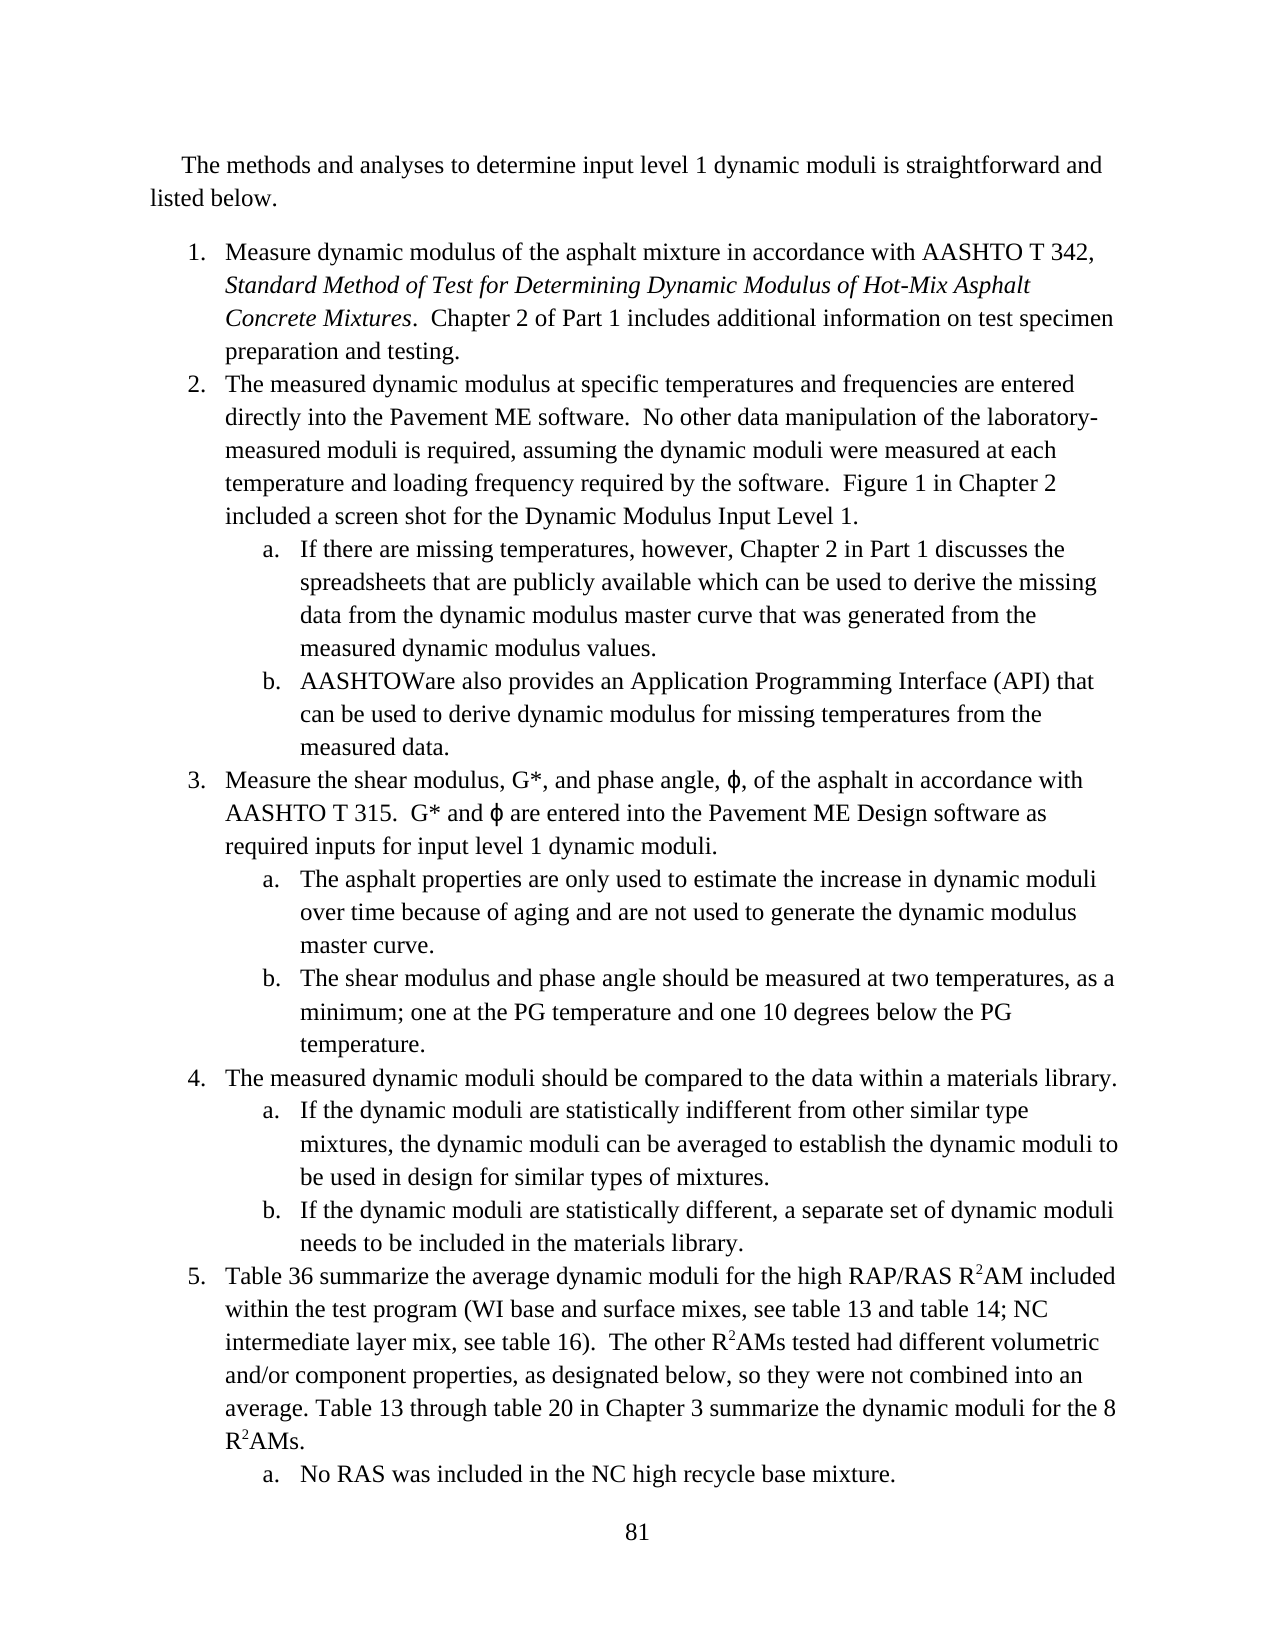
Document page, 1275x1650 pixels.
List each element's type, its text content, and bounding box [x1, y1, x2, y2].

list If the dynamic moduli are statistically different, a separate set of dynamic moduli needs to be included in the materials library. [262, 1195, 1125, 1256]
list The measured dynamic modulus at specific temperatures and frequencies are entered directly into the Pavement ME software. No other data manipulation of the laboratory-measured moduli is required, assuming the dynamic moduli were measured at each temperature and loading frequency required by the software. Figure 1 in Chapter 2 included a screen shot for the Dynamic Modulus Input Level 1. [187, 369, 1125, 530]
list AASHTOWare also provides an Application Programming Interface (API) that can be used to derive dynamic modulus for missing temperatures from the measured data. [262, 666, 1125, 761]
list The shear modulus and phase angle should be measured at two temperatures, as a minimum; one at the PG temperature and one 10 degrees below the PG temperature. [262, 963, 1125, 1058]
list The measured dynamic moduli should be compared to the data within a materials library. [187, 1063, 1125, 1091]
list Measure the shear modulus, G*, and phase angle, ϕ, of the asphalt in accordance with AASHTO T 315. G* and ϕ are entered into the Pavement ME Design software as required inputs for input level 1 dynamic moduli. [187, 765, 1125, 860]
list The asphalt properties are only used to estimate the increase in dynamic moduli over time because of aging and are not used to generate the dynamic modulus master curve. [262, 864, 1125, 959]
list If there are missing temperatures, however, Chapter 2 in Part 1 discusses the spreadsheets that are publicly available which can be used to derive the missing data from the dynamic modulus master curve that was generated from the measured dynamic modulus values. [262, 534, 1125, 662]
list Measure dynamic modulus of the asphalt mixture in accordance with AASHTO T 342, Standard Method of Test for Determining Dynamic Modulus of Hot-Mix Asphalt Concrete Mixtures. Chapter 2 of Part 1 includes additional information on test specimen preparation and testing. [187, 237, 1125, 365]
list If the dynamic moduli are statistically indifferent from other similar type mixtures, the dynamic moduli can be averaged to establish the dynamic moduli to be used in design for similar types of mixtures. [262, 1096, 1125, 1190]
text The methods and analyses to determine input level 1 dynamic moduli is straightforward and listed below. [150, 150, 1125, 212]
list Table 36 summarize the average dynamic moduli for the high RAP/RAS R2AM included within the test program (WI base and surface mixes, see table 13 and table 14; NC intermediate layer mix, see table 16). The other R2AMs tested had different volumetric and/or component properties, as designated below, so they were not combined into an average. Table 13 through table 20 in Chapter 3 summarize the dynamic moduli for the 8 R2AMs. [187, 1261, 1125, 1454]
list No RAS was included in the NC high recycle base mixture. [262, 1459, 1125, 1488]
